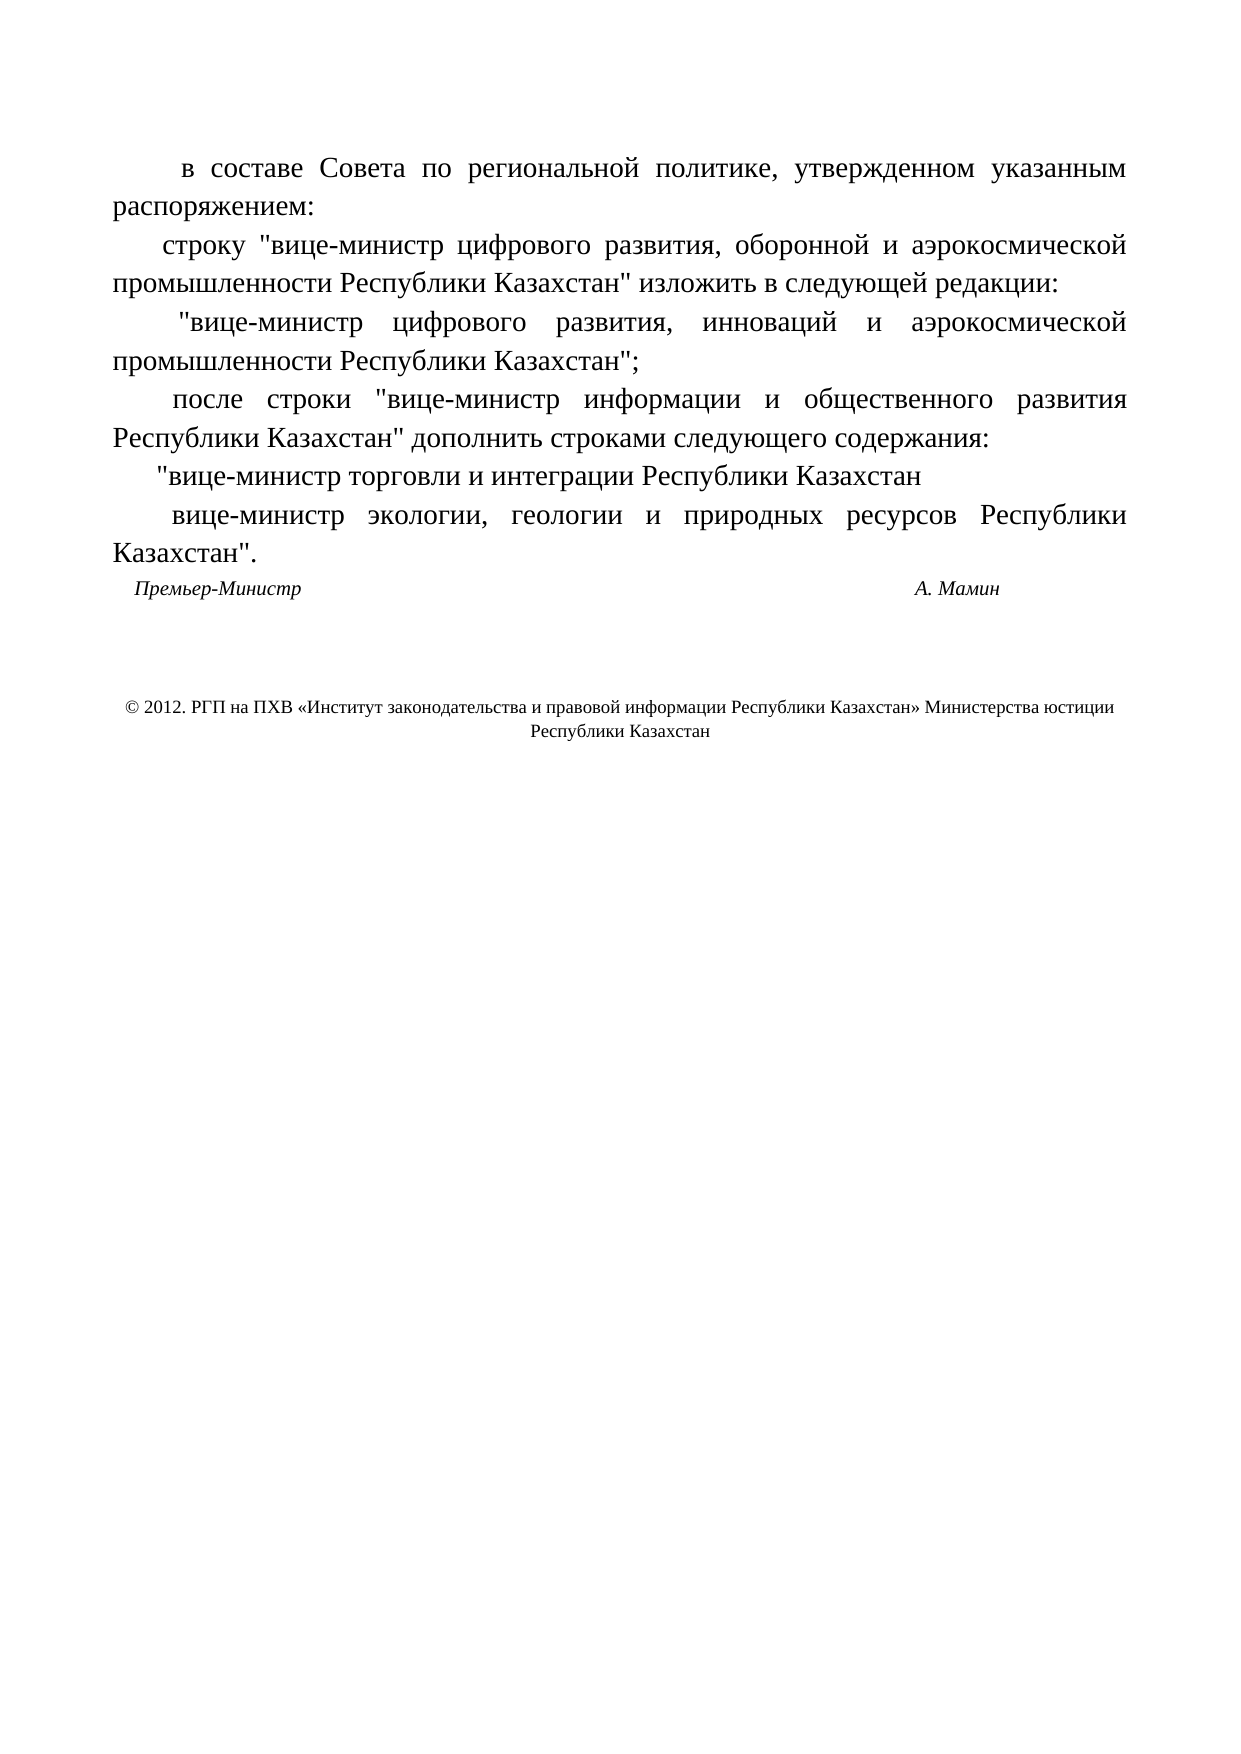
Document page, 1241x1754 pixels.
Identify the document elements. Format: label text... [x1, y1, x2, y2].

table_header А. Мамин [913, 574, 1240, 605]
text вице-министр экологии, геологии и природных ресурсов Республики Казахстан". [112, 497, 1128, 569]
text "вице-министр торговли и интеграции Республики Казахстан [112, 458, 1128, 492]
text © 2012. РГП на ПХВ «Институт законодательства и правовой информации Республики Казахстан» Министерства юстиции Республики Казахстан [112, 696, 1128, 742]
table_header Премьер-Министр [101, 574, 913, 605]
text строку "вице-министр цифрового развития, оборонной и аэрокосмической промышленности Республики Казахстан" изложить в следующей редакции: [112, 227, 1128, 299]
text "вице-министр цифрового развития, инноваций и аэрокосмической промышленности Республики Казахстан"; [112, 304, 1128, 376]
text после строки "вице-министр информации и общественного развития Республики Казахстан" дополнить строками следующего содержания: [112, 381, 1128, 453]
text в составе Совета по региональной политике, утвержденном указанным распоряжением: [112, 150, 1128, 222]
